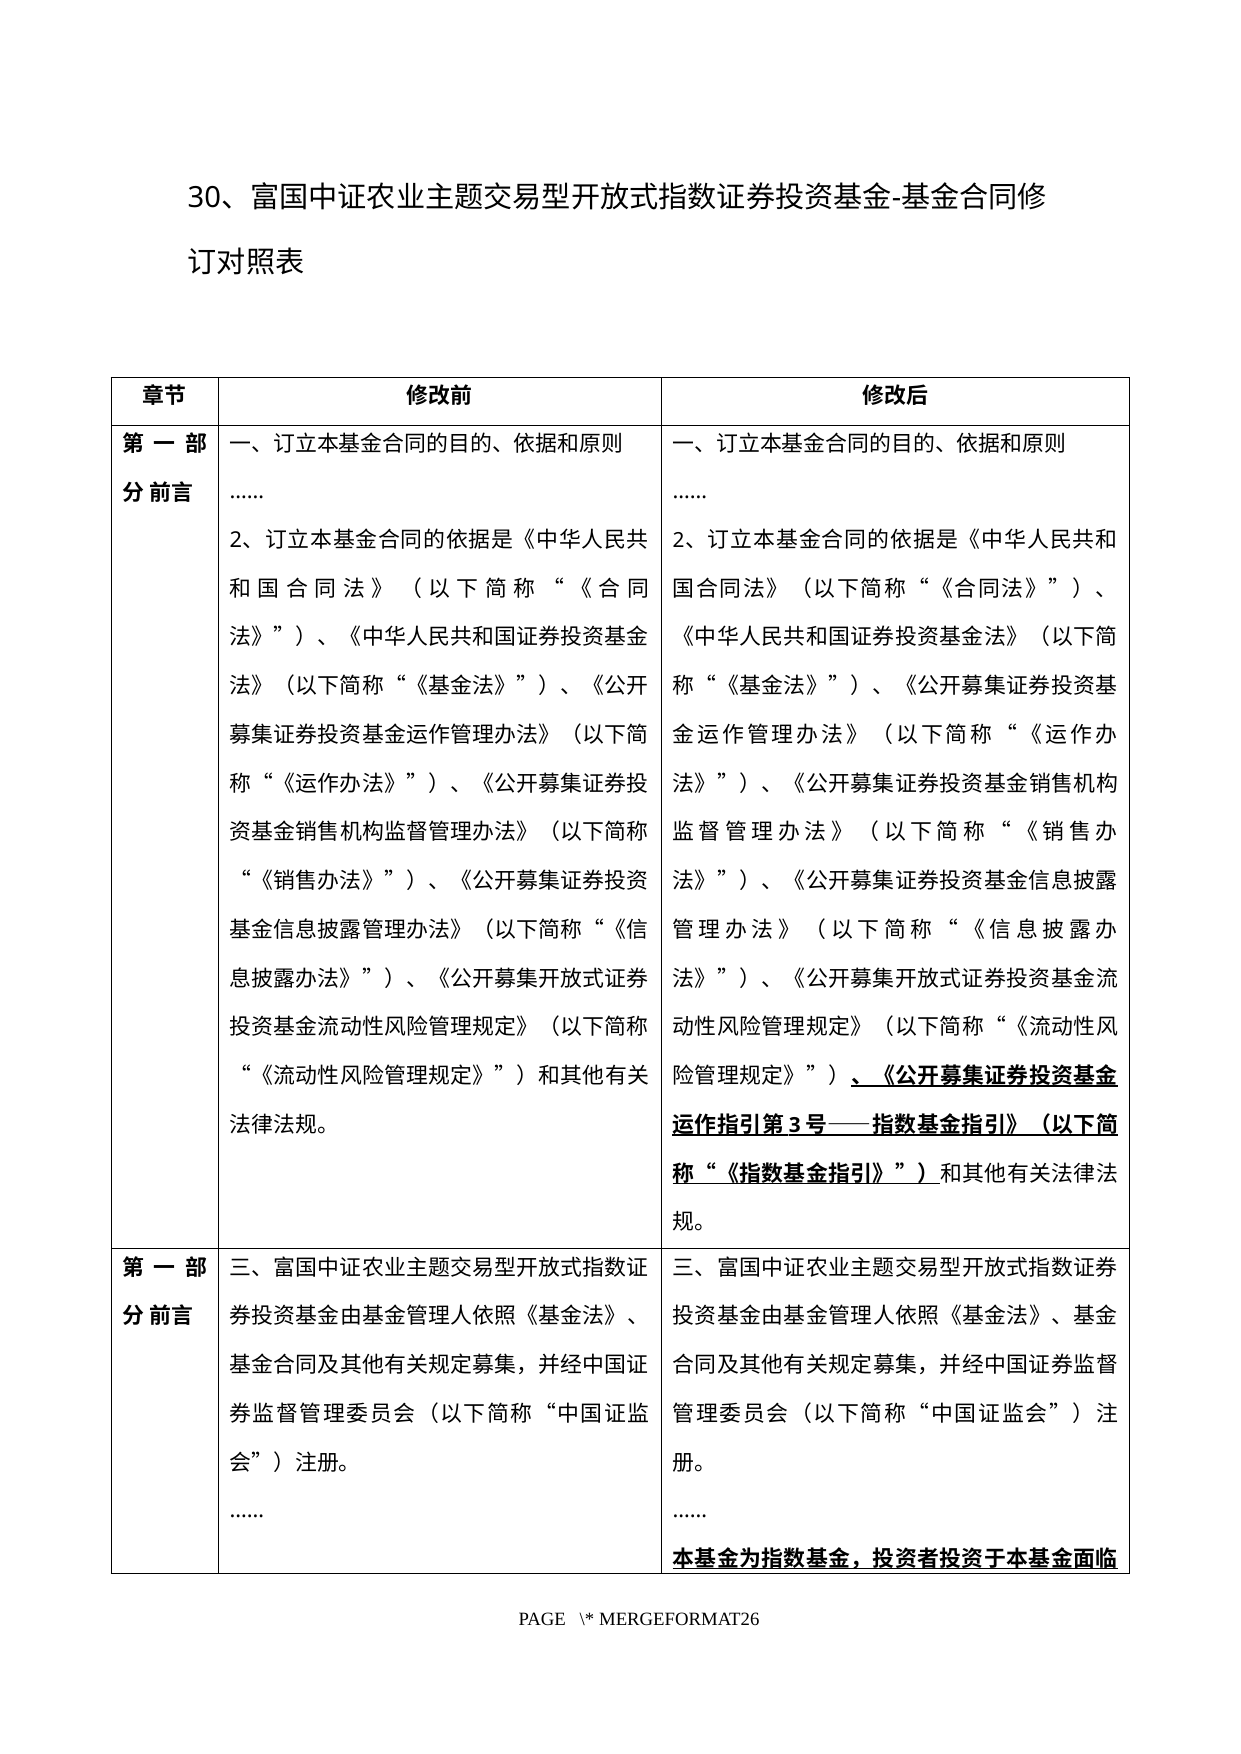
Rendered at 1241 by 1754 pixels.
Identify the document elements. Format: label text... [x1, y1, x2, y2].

text 30、富国中证农业主题交易型开放式指数证券投资基金-基金合同修订对照表 [187, 162, 1053, 292]
table_cell 第一部分 前言 [112, 426, 218, 1248]
table_cell 第一部分 前言 [112, 1249, 218, 1573]
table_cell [219, 1249, 661, 1573]
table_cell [662, 1249, 1129, 1573]
table_cell 一、订立本基金合同的目的、依据和原则 …… 2、订立本基金合同的依据是《中华人民共和国合同法》（以下简称“《合同法》”）、《中华人民共和国证券投资基金法》（以下简称“《基金法》”）、《公开募集证券投资基金运作管理办法》（以下简称“《运作办法》”）、《公开募集证券投资基金销售机构监督管理办法》（以下简称“《销售办法》”）、《公开募集证券投资基金信息披露管理办法》（以下简称“《信息披露办法》”）、《公开募集开放式证券投资基金流动性风险管理规定》（以下简称“《流动性风险管理规定》”）、《公开募集证券投资基金运作指引第3号——指数基金指引》（以下简称“《指数基金指引》”）和其他有关法律法规。 [662, 426, 1129, 1248]
table_header 修改后 [662, 378, 1129, 424]
table_cell 一、订立本基金合同的目的、依据和原则 …… 2、订立本基金合同的依据是《中华人民共和国合同法》（以下简称“《合同法》”）、《中华人民共和国证券投资基金法》（以下简称“《基金法》”）、《公开募集证券投资基金运作管理办法》（以下简称“《运作办法》”）、《公开募集证券投资基金销售机构监督管理办法》（以下简称“《销售办法》”）、《公开募集证券投资基金信息披露管理办法》（以下简称“《信息披露办法》”）、《公开募集开放式证券投资基金流动性风险管理规定》（以下简称“《流动性风险管理规定》”）和其他有关法律法规。 [219, 426, 661, 1248]
table_header 修改前 [219, 378, 661, 424]
table_header 章节 [112, 378, 218, 424]
